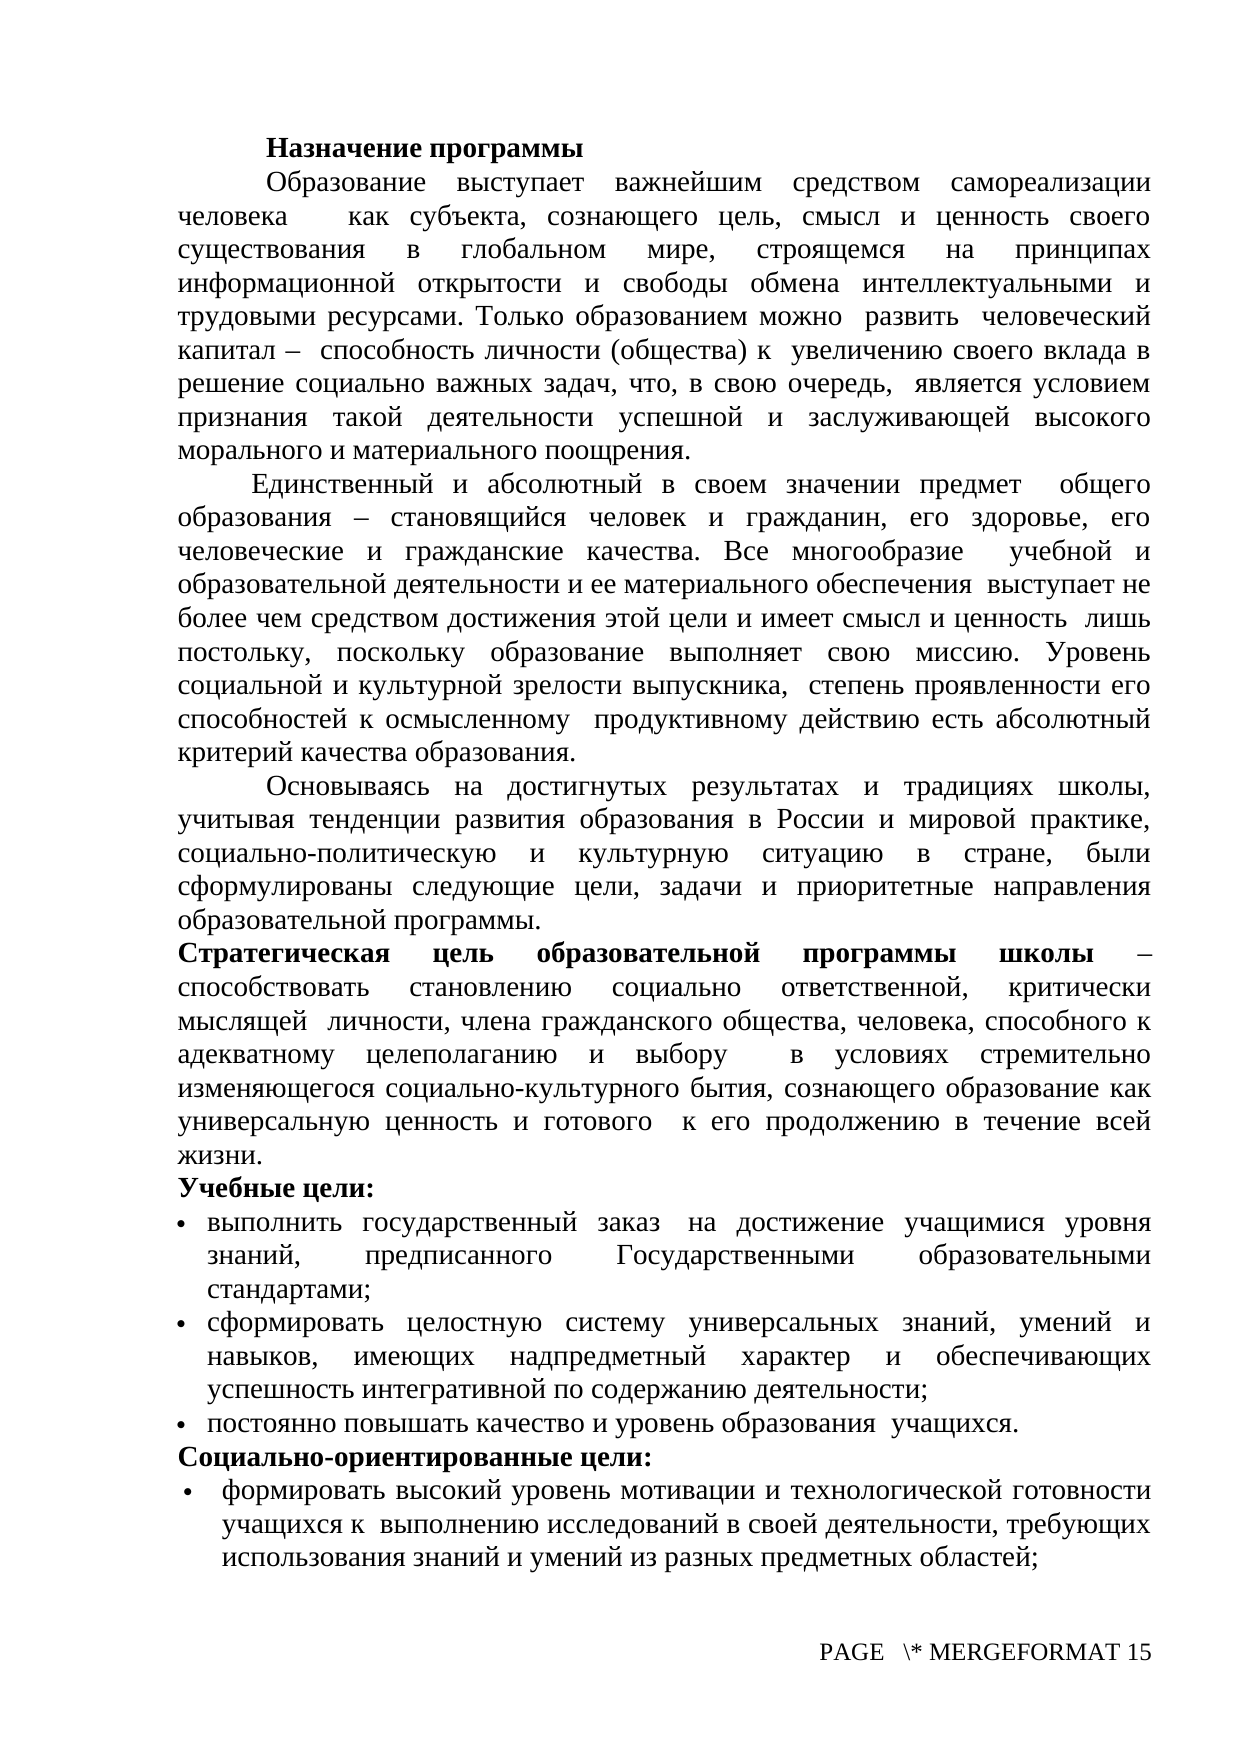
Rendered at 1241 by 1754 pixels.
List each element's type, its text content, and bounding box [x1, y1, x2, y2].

text Назначение программы [177, 131, 1152, 164]
list формировать высокий уровень мотивации и технологической готовности учащихся к выполнению исследований в своей деятельности, требующих использования знаний и умений из разных предметных областей; [184, 1472, 1152, 1573]
text Основываясь на достигнутых результатах и традициях школы, учитывая тенденции развития образования в России и мировой практике, социально-политическую и культурную ситуацию в стране, были сформулированы следующие цели, задачи и приоритетные направления образовательной программы. [177, 768, 1152, 936]
list выполнить государственный заказ на достижение учащимися уровня знаний, предписанного Государственными образовательными стандартами; [177, 1204, 1152, 1304]
list постоянно повышать качество и уровень образования учащихся. [177, 1405, 1152, 1439]
text Образование выступает важнейшим средством самореализации человека как субъекта, сознающего цель, смысл и ценность своего существования в глобальном мире, строящемся на принципах информационной открытости и свободы обмена интеллектуальными и трудовыми ресурсами. Только образованием можно развить человеческий капитал – способность личности (общества) к увеличению своего вклада в решение социально важных задач, что, в свою очередь, является условием признания такой деятельности успешной и заслуживающей высокого морального и материального поощрения. [177, 164, 1152, 466]
text Единственный и абсолютный в своем значении предмет общего образования – становящийся человек и гражданин, его здоровье, его человеческие и гражданские качества. Все многообразие учебной и образовательной деятельности и ее материального обеспечения выступает не более чем средством достижения этой цели и имеет смысл и ценность лишь постольку, поскольку образование выполняет свою миссию. Уровень социальной и культурной зрелости выпускника, степень проявленности его способностей к осмысленному продуктивному действию есть абсолютный критерий качества образования. [177, 466, 1152, 768]
text Учебные цели: [177, 1170, 1152, 1204]
text Социально-ориентированные цели: [177, 1439, 1152, 1472]
list сформировать целостную систему универсальных знаний, умений и навыков, имеющих надпредметный характер и обеспечивающих успешность интегративной по содержанию деятельности; [177, 1304, 1152, 1405]
text Стратегическая цель образовательной программы школы –способствовать становлению социально ответственной, критически мыслящей личности, члена гражданского общества, человека, способного к адекватному целеполаганию и выбору в условиях стремительно изменяющегося социально-культурного бытия, сознающего образование как универсальную ценность и готового к его продолжению в течение всей жизни. [177, 936, 1152, 1170]
